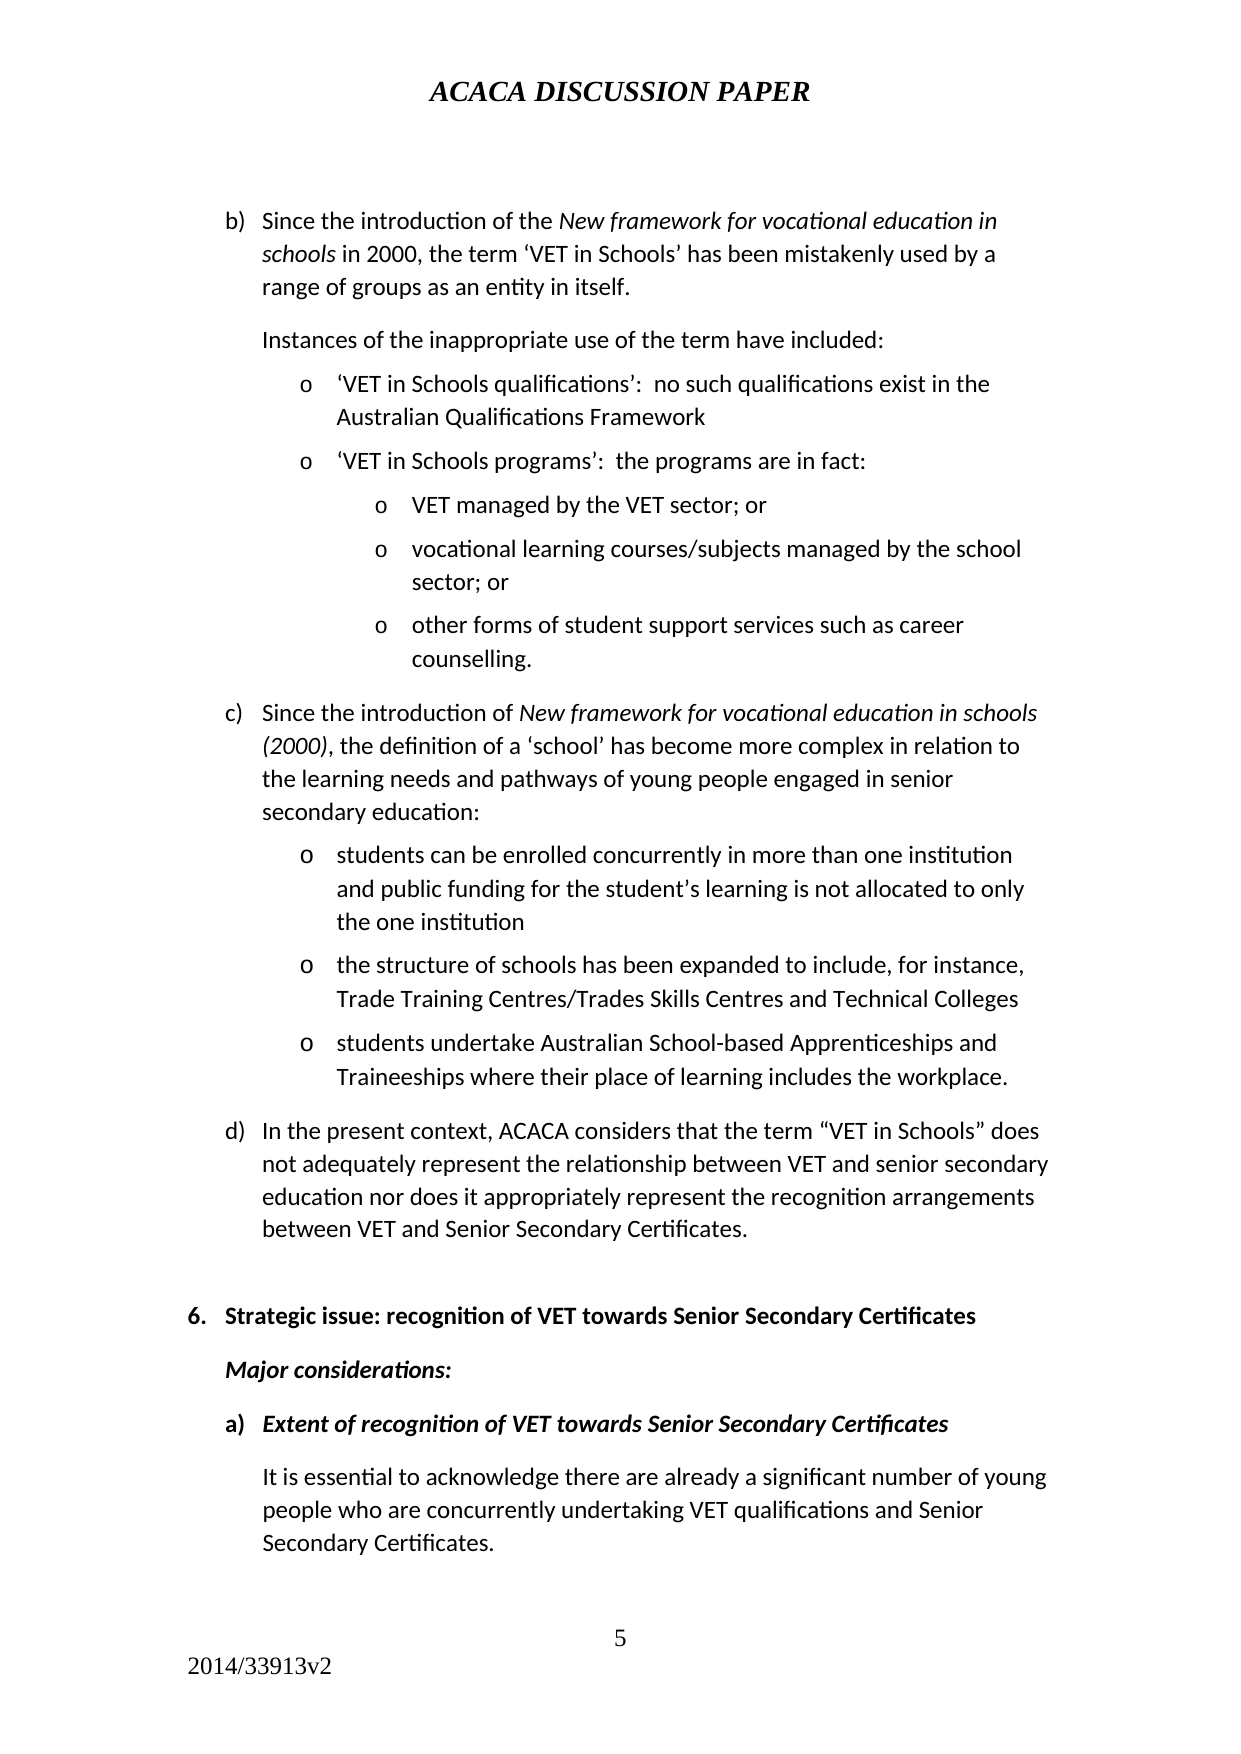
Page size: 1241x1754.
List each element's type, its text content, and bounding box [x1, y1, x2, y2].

list students can be enrolled concurrently in more than one institution and public funding for the student’s learning is not allocated to only the one institution [299, 839, 1053, 937]
list ‘VET in Schools qualifications’: no such qualifications exist in the Australian Qualifications Framework [299, 368, 1053, 432]
list the structure of schools has been expanded to include, for instance, Trade Training Centres/Trades Skills Centres and Technical Colleges [299, 949, 1053, 1014]
list Instances of the inappropriate use of the term have included: [262, 325, 1053, 355]
list VET managed by the VET sector; or [374, 489, 1053, 520]
list It is essential to acknowledge there are already a significant number of young people who are concurrently undertaking VET qualifications and Senior Secondary Certificates. [262, 1462, 1053, 1558]
list Extent of recognition of VET towards Senior Secondary Certificates [225, 1408, 1053, 1438]
list Since the introduction of the New framework for vocational education in schools in 2000, the term ‘VET in Schools’ has been mistakenly used by a range of groups as an entity in itself. [225, 205, 1053, 301]
list vocational learning courses/subjects managed by the school sector; or [374, 533, 1053, 597]
list Strategic issue: recognition of VET towards Senior Secondary Certificates [187, 1300, 1053, 1331]
list In the present context, ACACA considers that the term “VET in Schools” does not adequately represent the relationship between VET and senior secondary education nor does it appropriately represent the recognition arrangements between VET and Senior Secondary Certificates. [225, 1115, 1053, 1244]
list ‘VET in Schools programs’: the programs are in fact: [299, 445, 1053, 476]
list other forms of student support services such as career counselling. [374, 610, 1053, 674]
list Since the introduction of New framework for vocational education in schools (2000), the definition of a ‘school’ has become more complex in relation to the learning needs and pathways of young people engaged in senior secondary education: [225, 697, 1053, 826]
list Major considerations: [225, 1354, 1053, 1384]
list students undertake Australian School-based Apprenticeships and Traineeships where their place of learning includes the workplace. [299, 1027, 1053, 1092]
